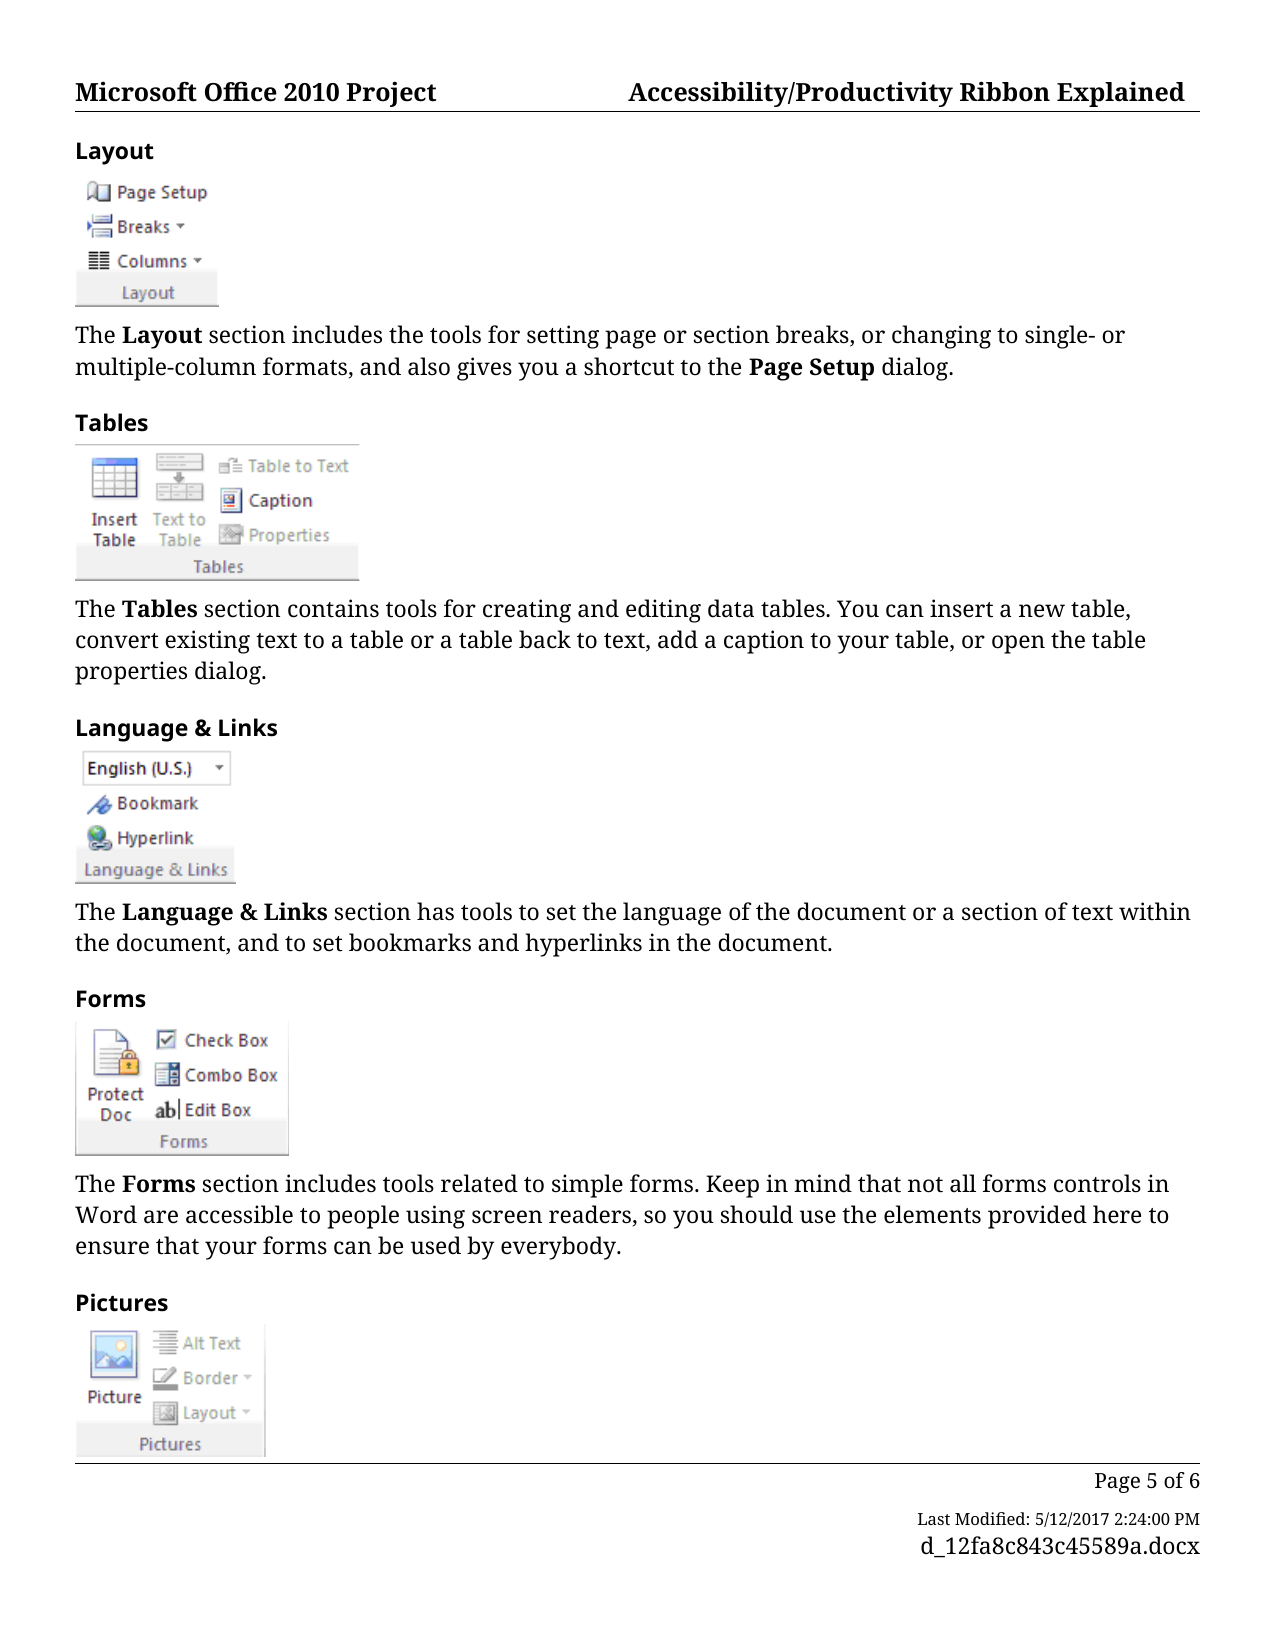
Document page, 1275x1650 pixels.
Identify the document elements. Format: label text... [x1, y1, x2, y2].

text The Forms section includes tools related to simple forms. Keep in mind that not all forms controls in Word are accessible to people using screen readers, so you should use the elements provided here to ensure that your forms can be used by everybody. [75, 1168, 1200, 1262]
subtitle Language & Links [75, 712, 1200, 743]
picture [75, 444, 360, 581]
subtitle Layout [75, 135, 1200, 166]
picture [75, 749, 236, 884]
subtitle Pictures [75, 1287, 1200, 1318]
picture [75, 172, 219, 307]
subtitle Tables [75, 407, 1200, 438]
text The Language & Links section has tools to set the language of the document or a section of text within the document, and to set bookmarks and hyperlinks in the document. [75, 896, 1200, 958]
text The Tables section contains tools for creating and editing data tables. You can insert a new table, convert existing text to a table or a table back to text, add a caption to your table, or open the table properties dialog. [75, 593, 1200, 687]
picture [75, 1021, 289, 1156]
subtitle Forms [75, 983, 1200, 1015]
picture [75, 1324, 266, 1457]
text The Layout section includes the tools for setting page or section breaks, or changing to single- or multiple-column formats, and also gives you a shortcut to the Page Setup dialog. [75, 319, 1200, 382]
